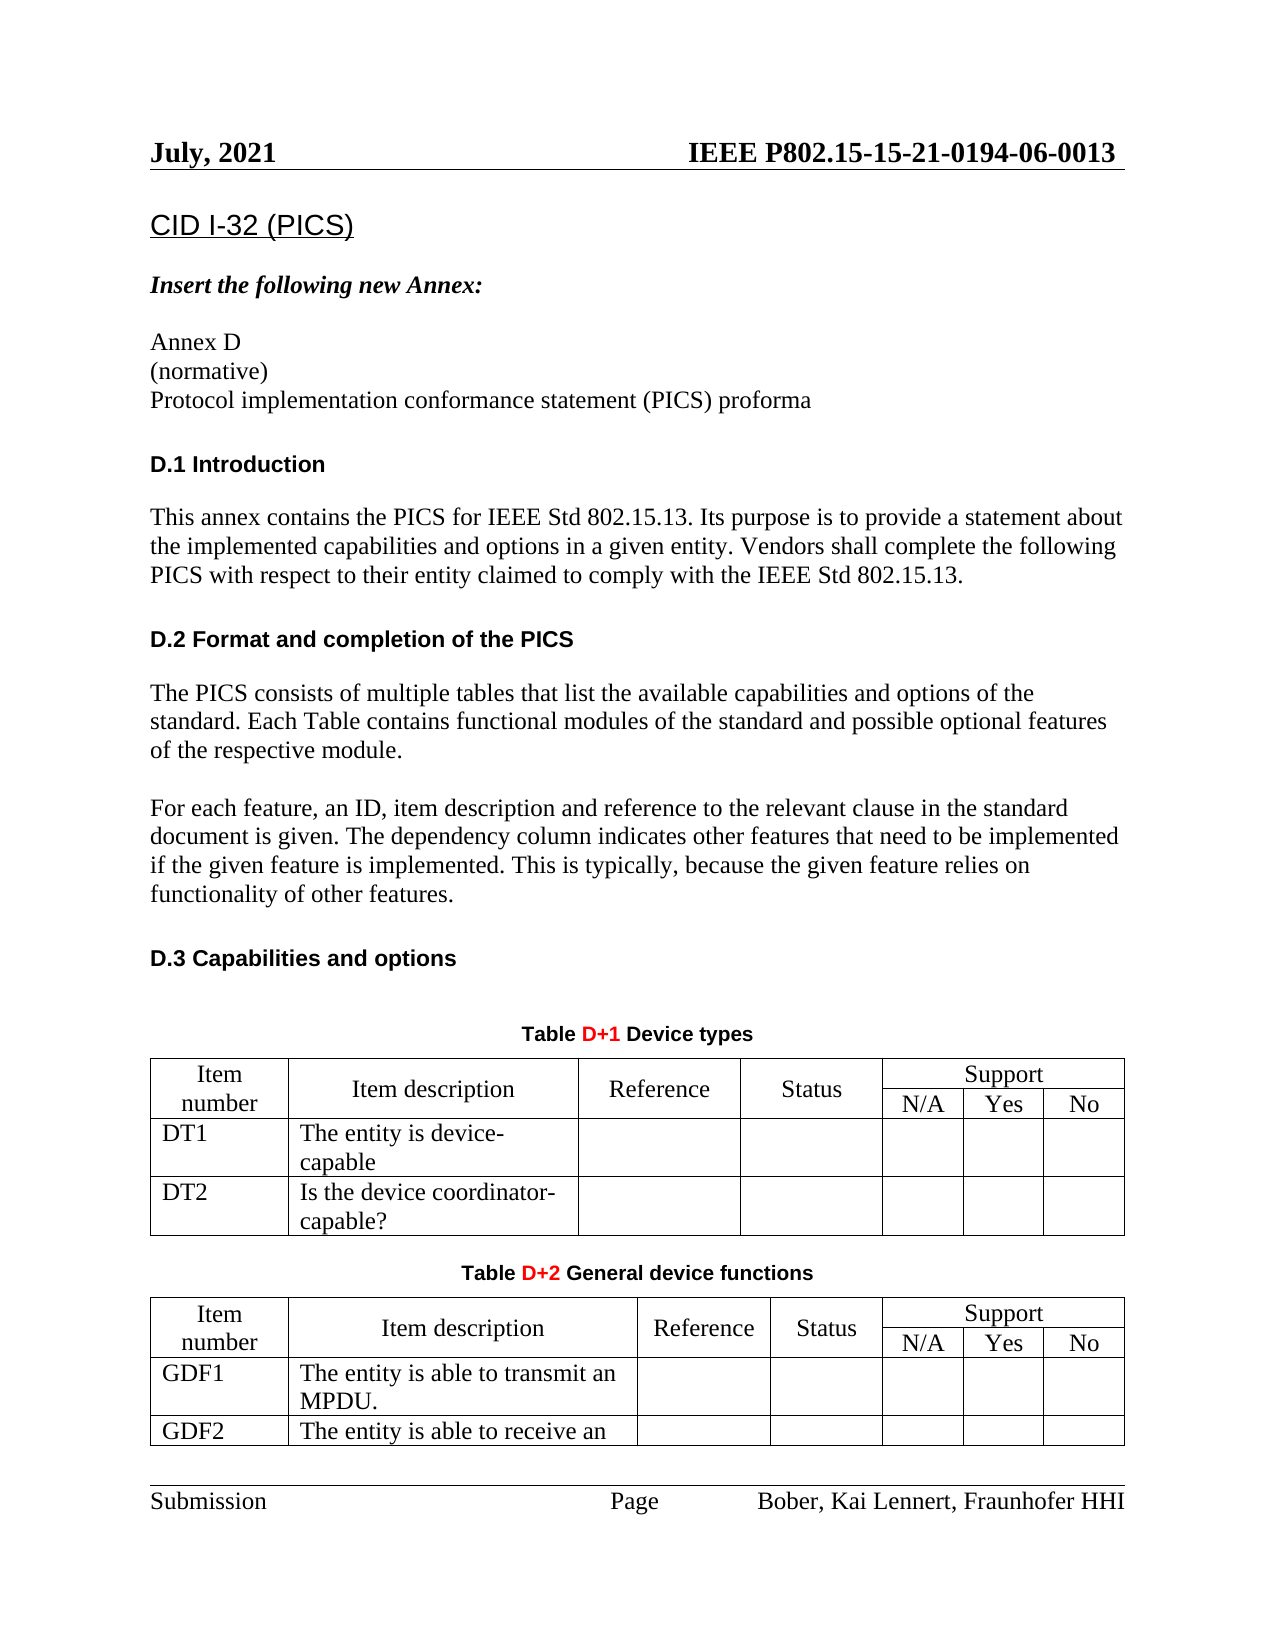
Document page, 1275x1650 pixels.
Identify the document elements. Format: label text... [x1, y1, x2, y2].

table_cell [1044, 1416, 1124, 1445]
text Protocol implementation conformance statement (PICS) proforma [150, 385, 1125, 414]
table_cell No [1044, 1328, 1124, 1357]
text Insert the following new Annex: [150, 270, 1125, 299]
list D.1 Introduction [150, 451, 1125, 477]
table_header Support [883, 1059, 1124, 1088]
table_cell [741, 1177, 882, 1234]
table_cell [289, 1416, 637, 1445]
table_cell GDF2 [151, 1416, 288, 1445]
text Table D+1 Device types [150, 1021, 1125, 1045]
text (normative) [150, 356, 1125, 385]
table_cell The entity is device-capable [289, 1119, 578, 1176]
table_cell [638, 1358, 770, 1415]
table_header Status [741, 1059, 882, 1117]
table_cell [964, 1416, 1043, 1445]
table_cell DT1 [151, 1119, 288, 1176]
table_cell [1044, 1119, 1124, 1176]
text This annex contains the PICS for IEEE Std 802.15.13. Its purpose is to provide a statement about the implemented capabilities and options in a given entity. Vendors shall complete the following PICS with respect to their entity claimed to comply with the IEEE Std 802.15.13. [150, 502, 1125, 589]
text Annex D [150, 327, 1125, 356]
table_header Status [771, 1298, 882, 1357]
table_header Support [883, 1298, 1124, 1327]
table_cell [883, 1358, 963, 1415]
table_header Item number [151, 1298, 288, 1357]
table_cell [964, 1358, 1043, 1415]
table_cell No [1044, 1089, 1124, 1117]
table_cell The entity is able to transmit an MPDU. [289, 1358, 637, 1415]
text The PICS consists of multiple tables that list the available capabilities and options of the standard. Each Table contains functional modules of the standard and possible optional features of the respective module. [150, 678, 1125, 764]
table_cell Yes [964, 1328, 1043, 1357]
table_cell GDF1 [151, 1358, 288, 1415]
table_cell [771, 1416, 882, 1445]
table_header Reference [579, 1059, 740, 1117]
table_header Item description [289, 1059, 578, 1117]
table_cell Is the device coordinator-capable? [289, 1177, 578, 1234]
table_cell DT2 [151, 1177, 288, 1234]
table_cell [883, 1119, 963, 1176]
table_cell [1044, 1177, 1124, 1234]
table_header Reference [638, 1298, 770, 1357]
table_cell [638, 1416, 770, 1445]
table_cell Yes [964, 1089, 1043, 1117]
table_cell [964, 1119, 1043, 1176]
list D.3 Capabilities and options [150, 945, 1125, 971]
table_cell [1044, 1358, 1124, 1415]
table_header Item number [151, 1059, 288, 1117]
text CID I-32 (PICS) [150, 208, 1125, 241]
table_cell [579, 1177, 740, 1234]
list D.2 Format and completion of the PICS [150, 626, 1125, 653]
table_header Item description [289, 1298, 637, 1357]
table_cell [579, 1119, 740, 1176]
table_cell N/A [883, 1328, 963, 1357]
text Table D+2 General device functions [150, 1261, 1125, 1284]
table_cell [741, 1119, 882, 1176]
table_cell N/A [883, 1089, 963, 1117]
text For each feature, an ID, item description and reference to the relevant clause in the standard document is given. The dependency column indicates other features that need to be implemented if the given feature is implemented. This is typically, because the given feature relies on functionality of other features. [150, 793, 1125, 908]
table_cell [964, 1177, 1043, 1234]
table_cell [883, 1177, 963, 1234]
table_cell [883, 1416, 963, 1445]
table_cell [771, 1358, 882, 1415]
